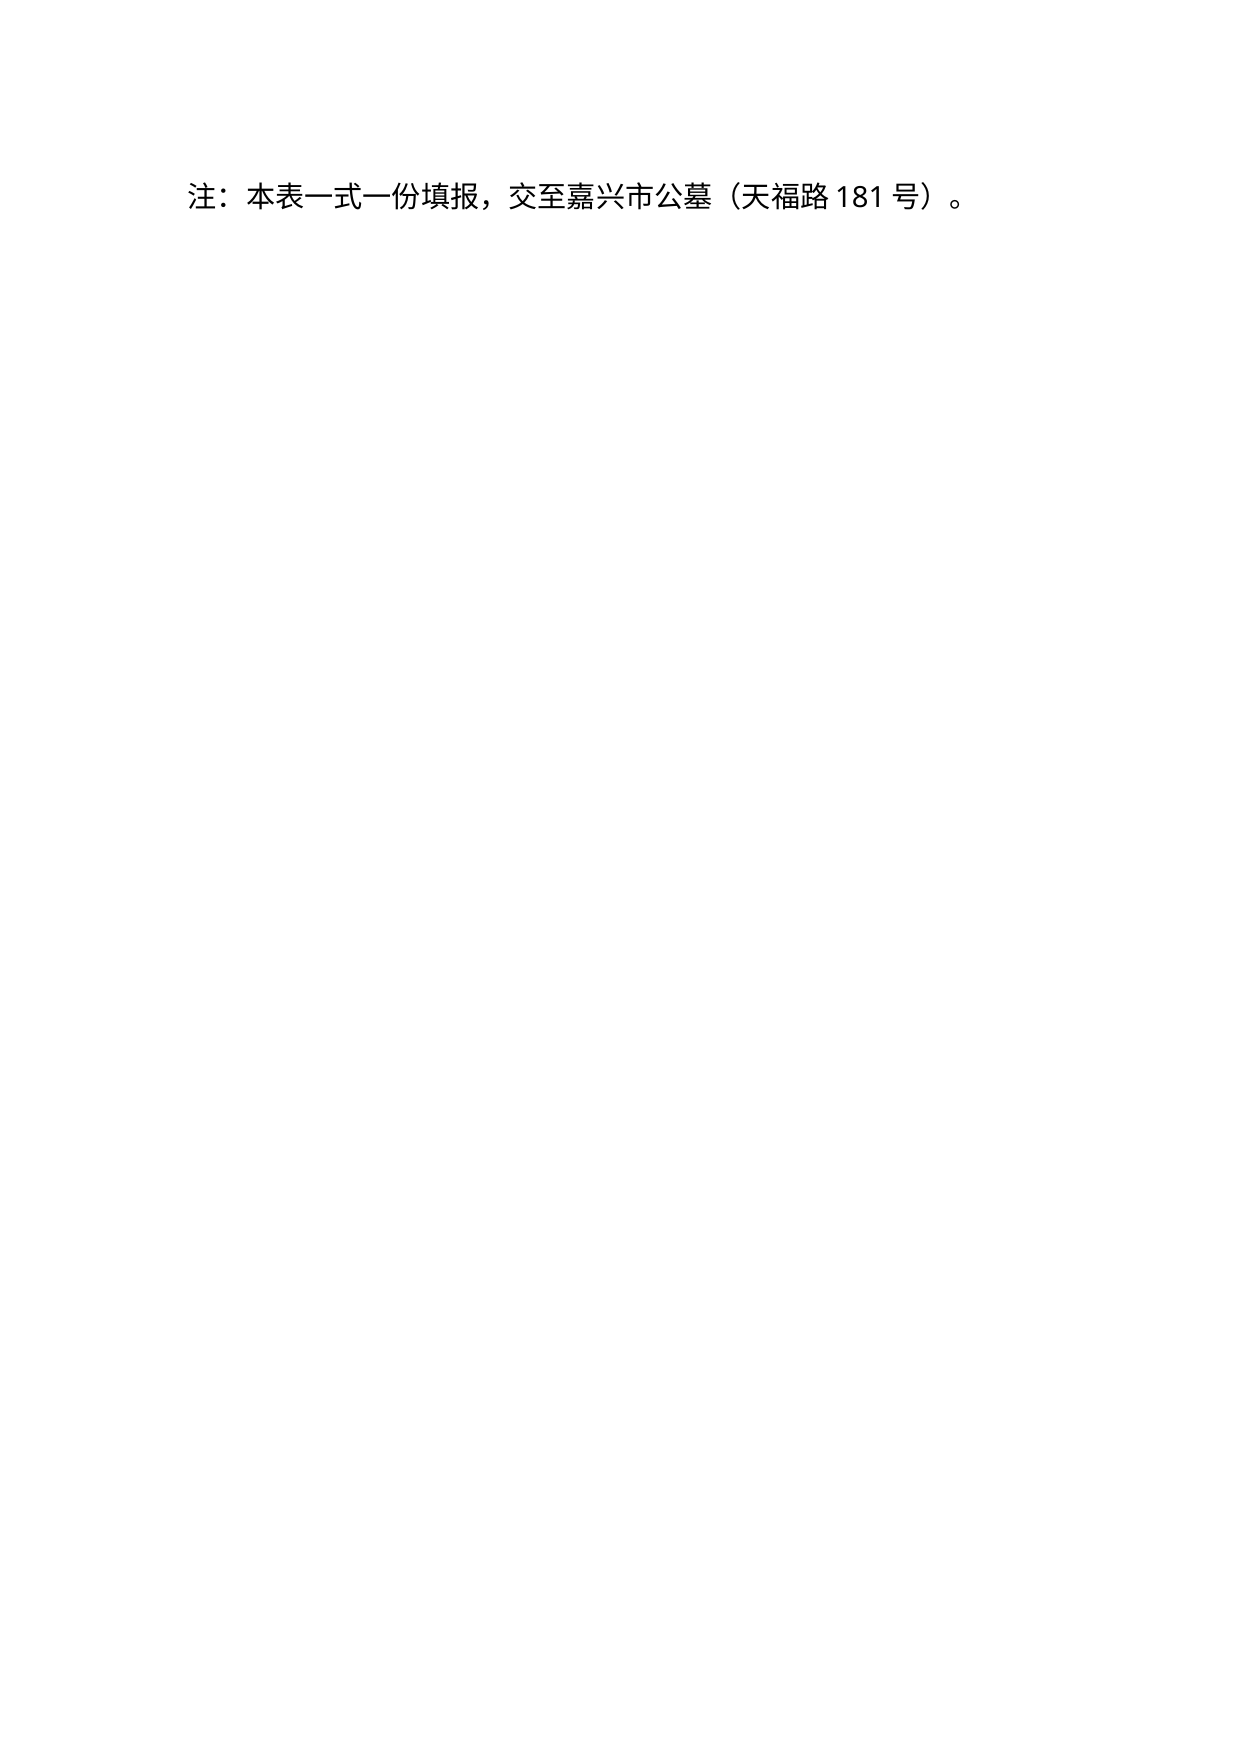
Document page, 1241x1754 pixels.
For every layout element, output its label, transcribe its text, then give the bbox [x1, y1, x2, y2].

text 注：本表一式一份填报，交至嘉兴市公墓（天福路181号）。 [187, 162, 1053, 227]
